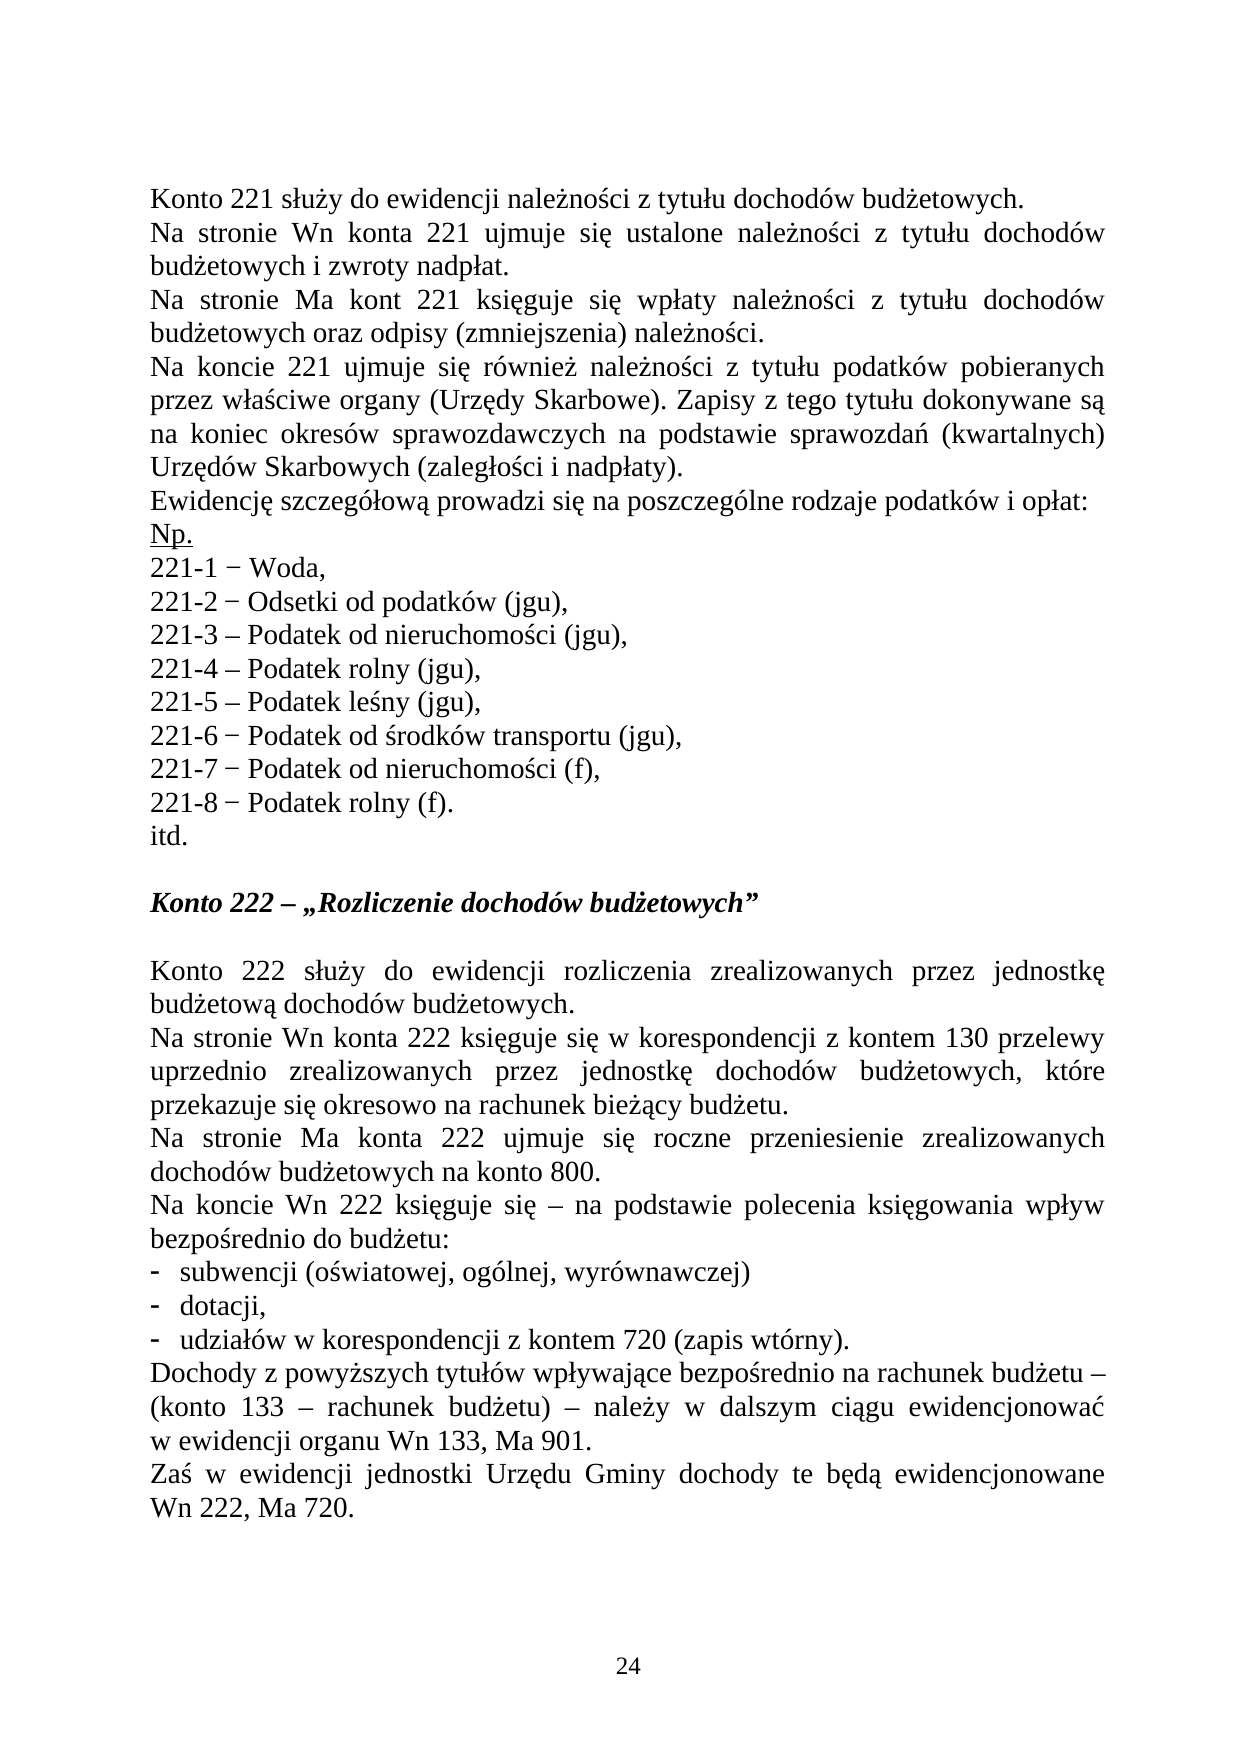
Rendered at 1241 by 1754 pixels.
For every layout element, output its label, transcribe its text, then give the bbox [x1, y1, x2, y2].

text Konto 221 służy do ewidencji należności z tytułu dochodów budżetowych. [150, 181, 1106, 215]
text Konto 222 służy do ewidencji rozliczenia zrealizowanych przez jednostkę budżetową dochodów budżetowych. [150, 953, 1106, 1020]
text Zaś w ewidencji jednostki Urzędu Gminy dochody te będą ewidencjonowane Wn 222, Ma 720. [150, 1456, 1106, 1523]
text 221-6 − Podatek od środków transportu (jgu), [150, 718, 1106, 751]
list udziałów w korespondencji z kontem 720 (zapis wtórny). [150, 1322, 1106, 1356]
text Na koncie Wn 222 księguje się – na podstawie polecenia księgowania wpływ bezpośrednio do budżetu: [150, 1187, 1106, 1254]
text Na stronie Wn konta 221 ujmuje się ustalone należności z tytułu dochodów budżetowych i zwroty nadpłat. [150, 215, 1106, 282]
list subwencji (oświatowej, ogólnej, wyrównawczej) [150, 1254, 1106, 1288]
text 221-8 − Podatek rolny (f). [150, 785, 1106, 818]
text Dochody z powyższych tytułów wpływające bezpośrednio na rachunek budżetu – (konto 133 – rachunek budżetu) – należy w dalszym ciągu ewidencjonować w ewidencji organu Wn 133, Ma 901. [150, 1356, 1106, 1456]
list dotacji, [150, 1288, 1106, 1322]
text Na stronie Ma kont 221 księguje się wpłaty należności z tytułu dochodów budżetowych oraz odpisy (zmniejszenia) należności. [150, 282, 1106, 349]
text Na stronie Ma konta 222 ujmuje się roczne przeniesienie zrealizowanych dochodów budżetowych na konto 800. [150, 1120, 1106, 1187]
text 221-2 − Odsetki od podatków (jgu), [150, 584, 1106, 617]
text 221-1 − Woda, [150, 550, 1106, 584]
text itd. [150, 818, 1106, 852]
text Konto 222 – „Rozliczenie dochodów budżetowych” [150, 886, 1106, 919]
text Na stronie Wn konta 222 księguje się w korespondencji z kontem 130 przelewy uprzednio zrealizowanych przez jednostkę dochodów budżetowych, które przekazuje się okresowo na rachunek bieżący budżetu. [150, 1020, 1106, 1120]
text 221-3 – Podatek od nieruchomości (jgu), [150, 617, 1106, 651]
text Na koncie 221 ujmuje się również należności z tytułu podatków pobieranych przez właściwe organy (Urzędy Skarbowe). Zapisy z tego tytułu dokonywane są na koniec okresów sprawozdawczych na podstawie sprawozdań (kwartalnych) Urzędów Skarbowych (zaległości i nadpłaty). [150, 349, 1106, 483]
text 221-7 − Podatek od nieruchomości (f), [150, 751, 1106, 785]
text 221-5 – Podatek leśny (jgu), [150, 684, 1106, 718]
text 221-4 – Podatek rolny (jgu), [150, 651, 1106, 684]
text Np. [150, 517, 1106, 550]
text Ewidencję szczegółową prowadzi się na poszczególne rodzaje podatków i opłat: [150, 483, 1106, 517]
